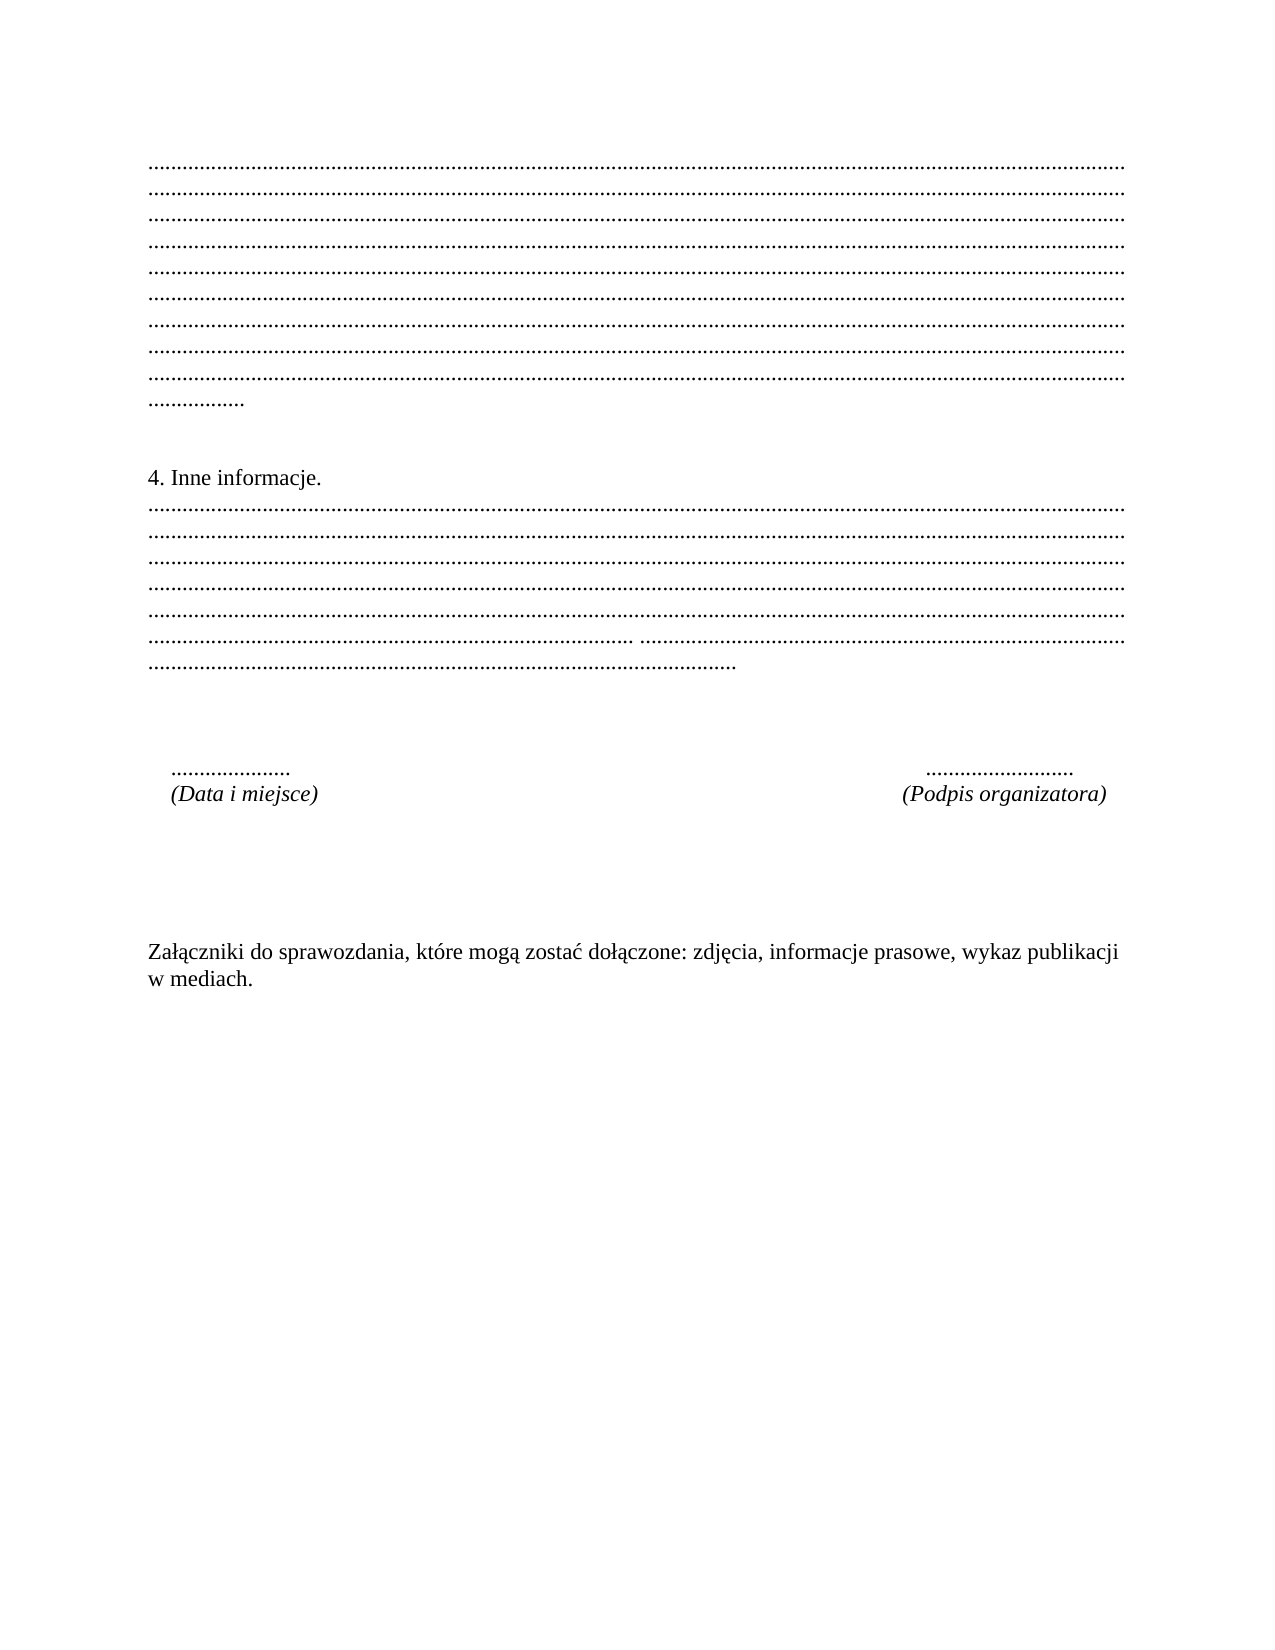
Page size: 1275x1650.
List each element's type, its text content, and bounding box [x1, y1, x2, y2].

text ............................................................................................................................................................................................................................................................................................................................................................................................................................................................................................................................................................................................................................................................................................................................................................................................................................................................................................................................................................................ ............................................................................................................................................................................................ [148, 490, 1127, 675]
text ............................................................................................................................................................................................................................................................................................................................................................................................................................................................................................................................................................................................................................................................................................................................................................................................................................................................................................................................................................................................................................................................................................................................................................................................................................................. ....................................................................................................................................................................................................................................................................................................................................................................... [148, 148, 1127, 411]
text 4. Inne informacje. [148, 464, 1127, 490]
text ..................... .......................... [148, 754, 1127, 780]
text Załączniki do sprawozdania, które mogą zostać dołączone: zdjęcia, informacje prasowe, wykaz publikacji w mediach. [148, 938, 1127, 991]
text (Data i miejsce) (Podpis organizatora) [148, 780, 1127, 807]
